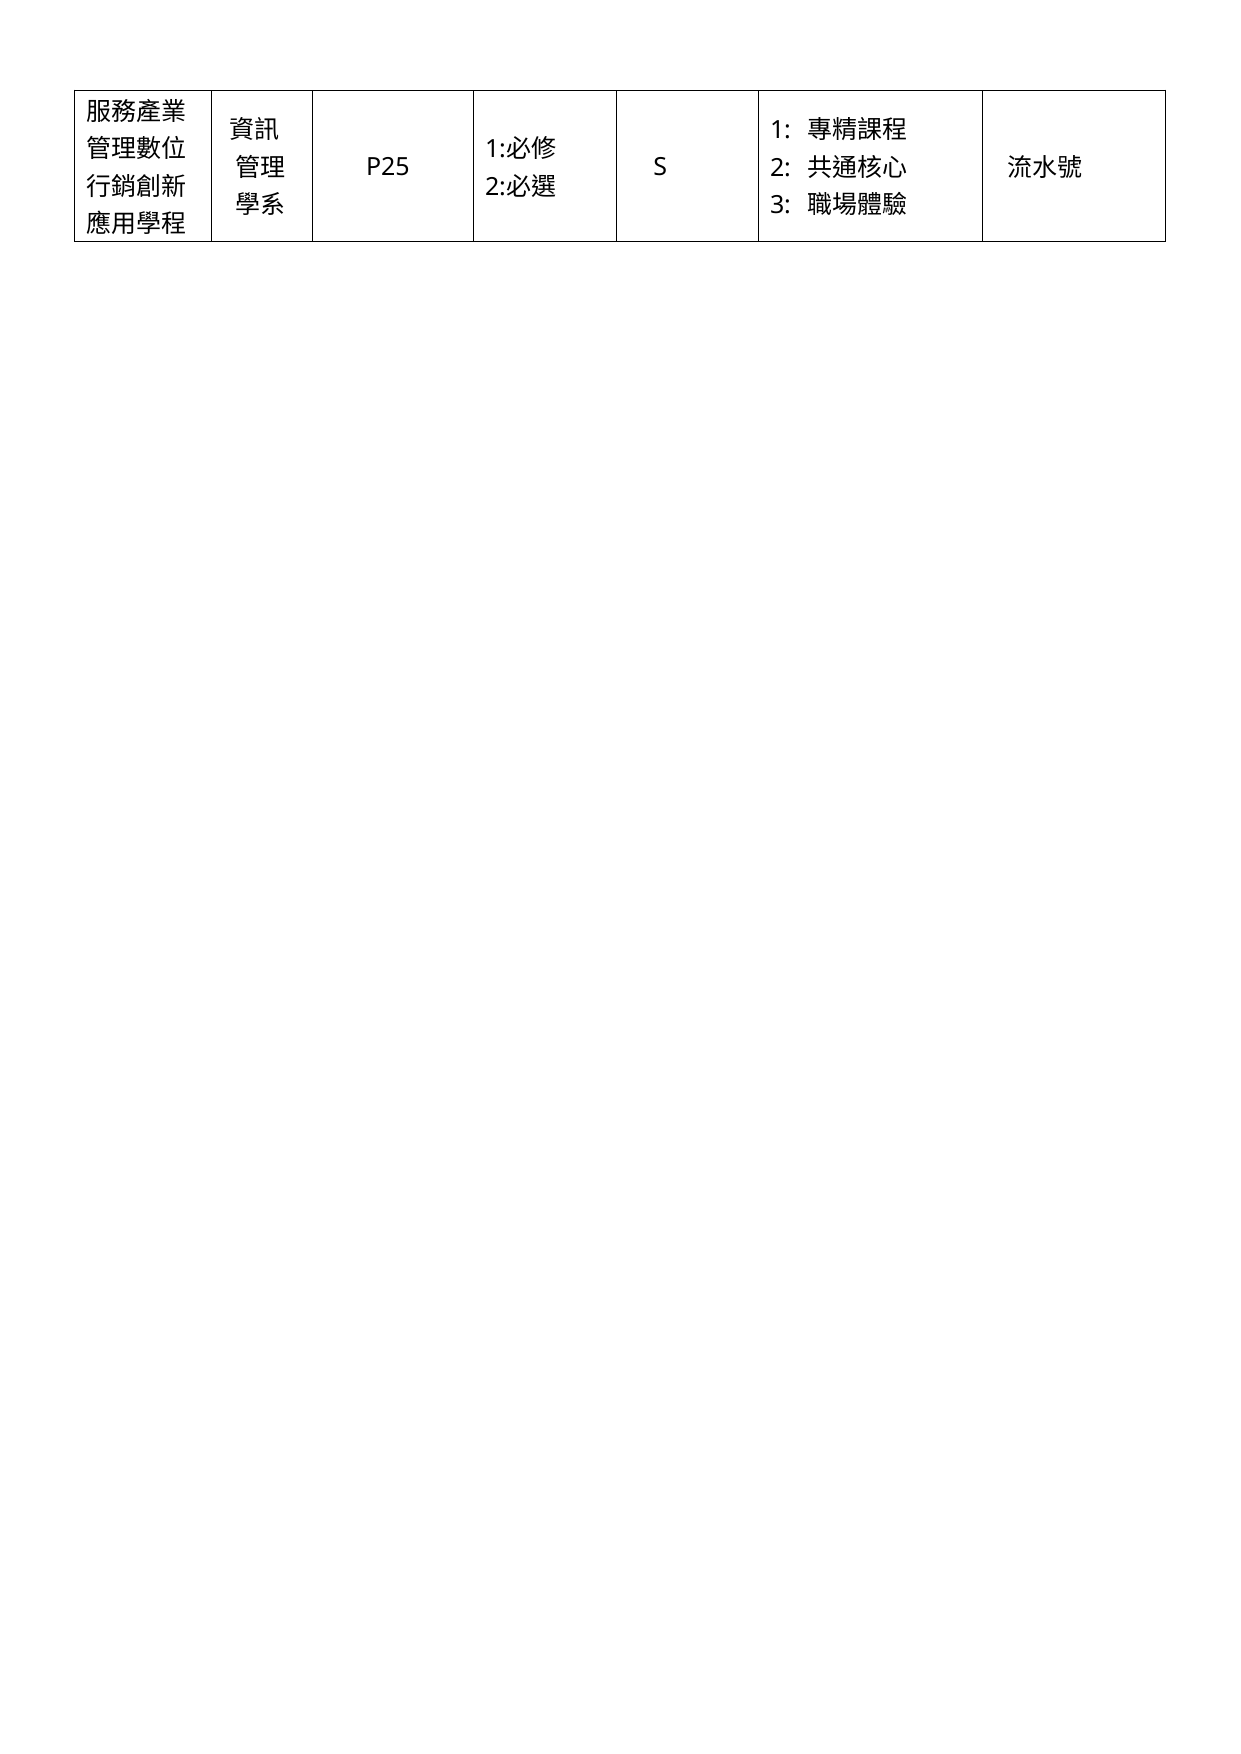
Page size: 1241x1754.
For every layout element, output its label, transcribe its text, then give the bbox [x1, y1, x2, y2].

table_cell 流水號 [983, 91, 1165, 241]
table_cell S [617, 91, 758, 241]
table_cell 資訊管理學系 [212, 91, 312, 241]
table_cell 專精課程 共通核心 職場體驗 [759, 91, 982, 241]
table_cell 1:必修 2:必選 [474, 91, 616, 241]
table_cell P25 [313, 91, 473, 241]
table_cell 服務產業管理數位行銷創新應用學程 [75, 91, 211, 241]
